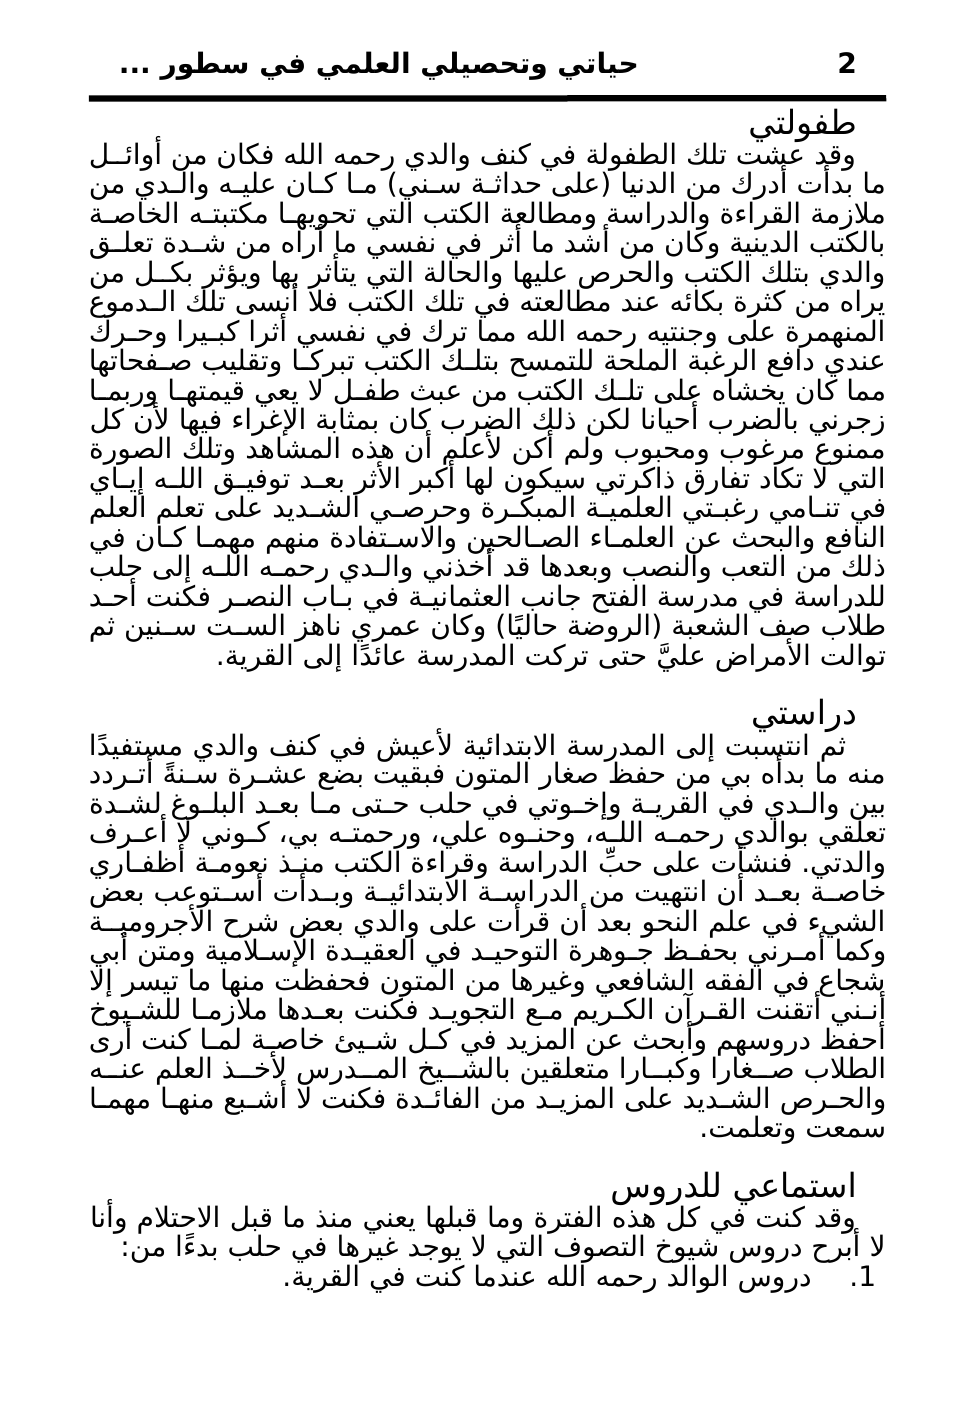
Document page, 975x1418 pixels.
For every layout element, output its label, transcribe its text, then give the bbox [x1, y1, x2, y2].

text دراستي [89, 697, 857, 732]
text طفولتي [89, 106, 857, 141]
text ثم انتسبت إلى المدرسة الابتدائية لأعيش في كنف والدي مستفيدًا منه ما بدأه بي من حفظ صغار المتون فبقيت بضع عشرة سنةً أتردد بين والدي في القرية وإخوتي في حلب حتى ما بعد البلوغ لشدة تعلقي بوالدي رحمه الله، وحنوه علي، ورحمته بي، كوني لا أعرف والدتي. فنشأت على حبِّ الدراسة وقراءة الكتب منذ نعومة أظفاري خاصة بعد أن انتهيت من الدراسة الابتدائية وبدأت أستوعب بعض الشيء في علم النحو بعد أن قرأت على والدي بعض شرح الأجرومية وكما أمرني بحفظ جوهرة التوحيد في العقيدة الإسلامية ومتن أبي شجاع في الفقه الشافعي وغيرها من المتون فحفظت منها ما تيسر إلا أنني أتقنت القرآن الكريم مع التجويد فكنت بعدها ملازما للشيوخ أحفظ دروسهم وأبحث عن المزيد في كل شيئ خاصة لما كنت أرى الطلاب صغارا وكبارا متعلقين بالشيخ المدرس لأخذ العلم عنه والحرص الشديد على المزيد من الفائدة فكنت لا أشبع منها مهما سمعت وتعلمت. [89, 732, 886, 1144]
text استماعي للدروس [89, 1169, 857, 1204]
text وقد عشت تلك الطفولة في كنف والدي رحمه الله فكان من أوائل ما بدأت أدرك من الدنيا (على حداثة سني) ما كان عليه والدي من ملازمة القراءة والدراسة ومطالعة الكتب التي تحويها مكتبته الخاصة بالكتب الدينية وكان من أشد ما أثر في نفسي ما أراه من شدة تعلق والدي بتلك الكتب والحرص عليها والحالة التي يتأثر بها ويؤثر بكل من يراه من كثرة بكائه عند مطالعته في تلك الكتب فلا أنسى تلك الدموع المنهمرة على وجنتيه رحمه الله مما ترك في نفسي أثرا كبيرا وحرك عندي دافع الرغبة الملحة للتمسح بتلك الكتب تبركا وتقليب صفحاتها مما كان يخشاه على تلك الكتب من عبث طفل لا يعي قيمتها وربما زجرني بالضرب أحيانا لكن ذلك الضرب كان بمثابة الإغراء فيها لأن كل ممنوع مرغوب ومحبوب ولم أكن لأعلم أن هذه المشاهد وتلك الصورة التي لا تكاد تفارق ذاكرتي سيكون لها أكبر الأثر بعد توفيق الله إياي في تنامي رغبتي العلمية المبكرة وحرصي الشديد على تعلم العلم النافع والبحث عن العلماء الصالحين والاستفادة منهم مهما كان في ذلك من التعب والنصب وبعدها قد أخذني والدي رحمه الله إلى حلب للدراسة في مدرسة الفتح جانب العثمانية في باب النصر فكنت أحد طلاب صف الشعبة (الروضة حاليًا) وكان عمري ناهز الست سنين ثم توالت الأمراض عليَّ حتى تركت المدرسة عائدًا إلى القرية. [89, 141, 886, 672]
list دروس الوالد رحمه الله عندما كنت في القرية. [89, 1263, 849, 1292]
text وقد كنت في كل هذه الفترة وما قبلها يعني منذ ما قبل الاحتلام وأنا لا أبرح دروس شيوخ التصوف التي لا يوجد غيرها في حلب بدءًا من: [89, 1204, 886, 1263]
